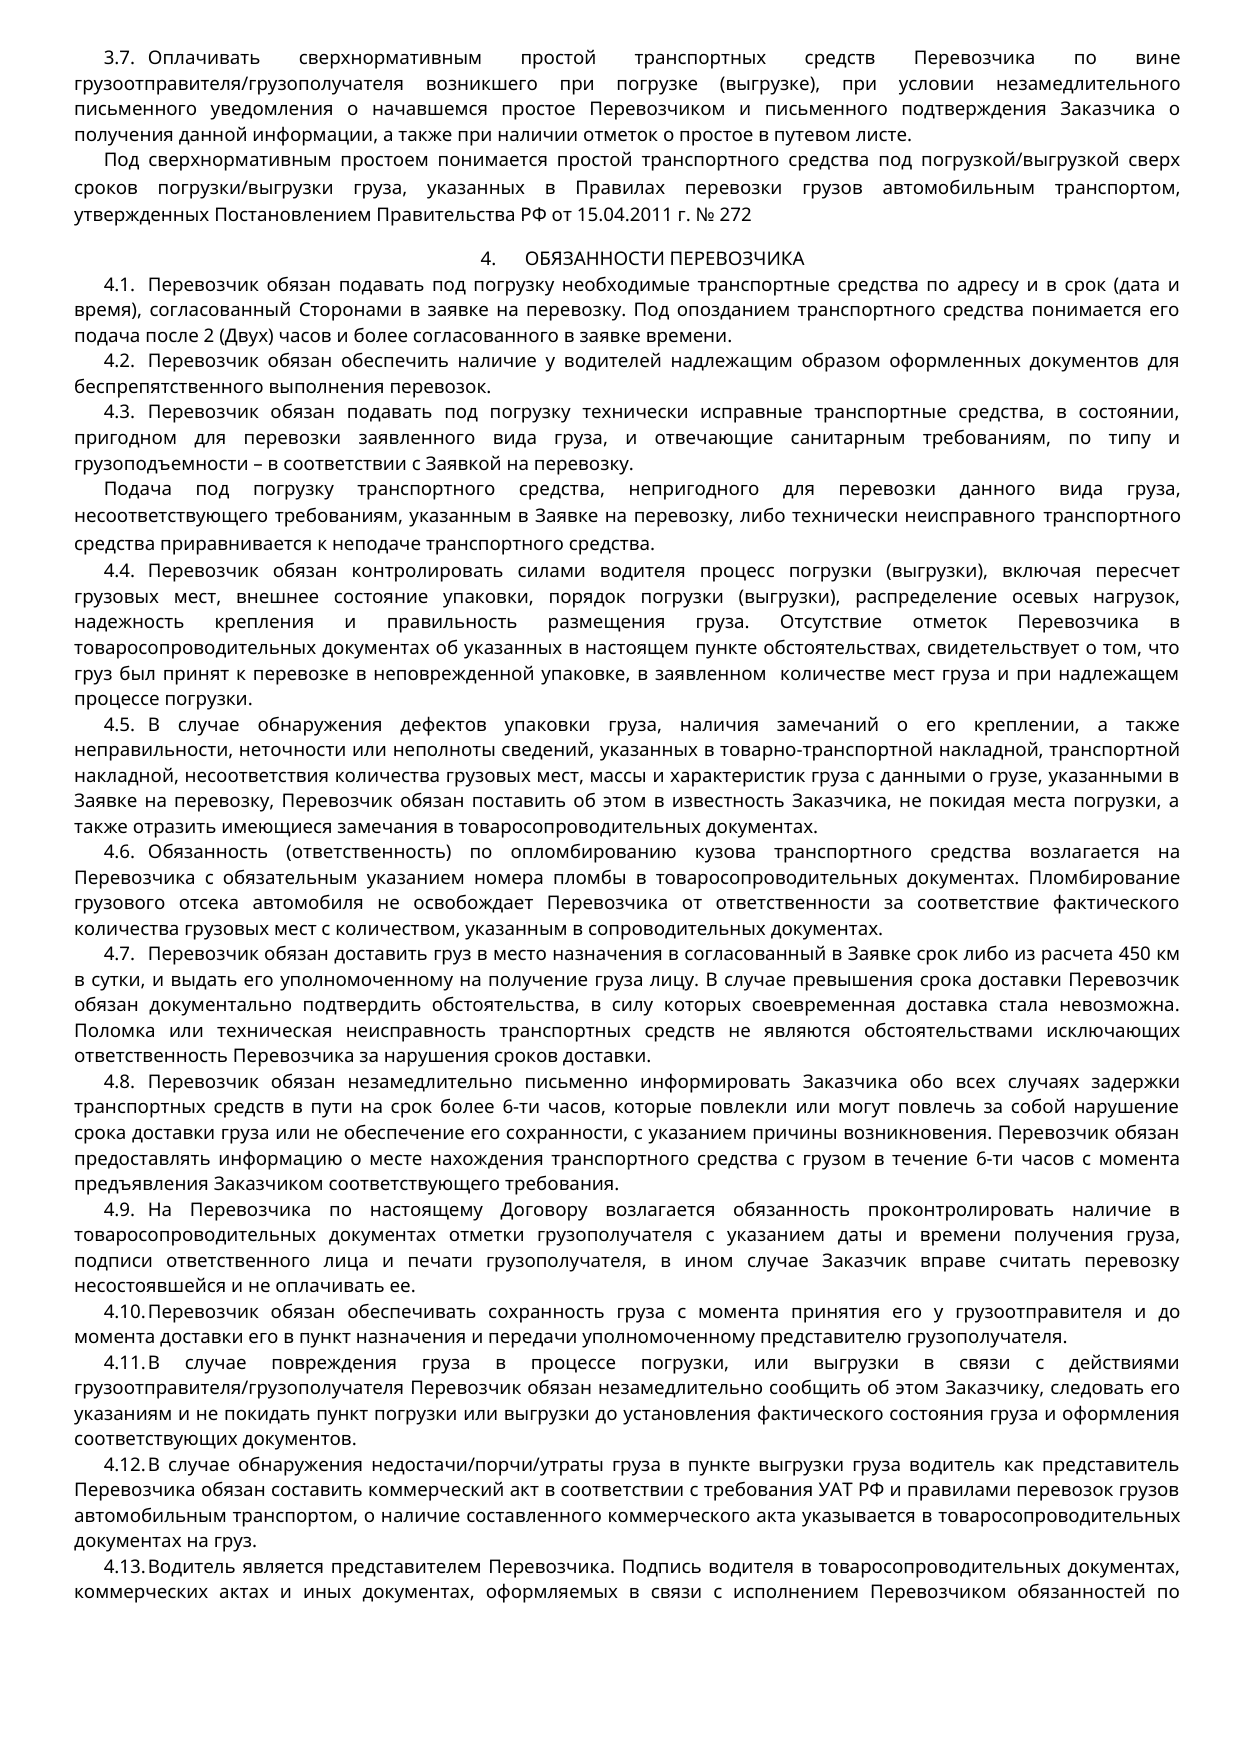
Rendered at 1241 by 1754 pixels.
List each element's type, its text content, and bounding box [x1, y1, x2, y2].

list В случае повреждения груза в процессе погрузки, или выгрузки в связи с действиями грузоотправителя/грузополучателя Перевозчик обязан незамедлительно сообщить об этом Заказчику, следовать его указаниям и не покидать пункт погрузки или выгрузки до установления фактического состояния груза и оформления соответствующих документов. [74, 1349, 1181, 1451]
list На Перевозчика по настоящему Договору возлагается обязанность проконтролировать наличие в товаросопроводительных документах отметки грузополучателя с указанием даты и времени получения груза, подписи ответственного лица и печати грузополучателя, в ином случае Заказчик вправе считать перевозку несостоявшейся и не оплачивать ее. [74, 1196, 1181, 1298]
list Обязанность (ответственность) по опломбированию кузова транспортного средства возлагается на Перевозчика с обязательным указанием номера пломбы в товаросопроводительных документах. Пломбирование грузового отсека автомобиля не освобождает Перевозчика от ответственности за соответствие фактического количества грузовых мест с количеством, указанным в сопроводительных документах. [74, 838, 1181, 941]
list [74, 1553, 1181, 1604]
list В случае обнаружения дефектов упаковки груза, наличия замечаний о его креплении, а также неправильности, неточности или неполноты сведений, указанных в товарно-транспортной накладной, транспортной накладной, несоответствия количества грузовых мест, массы и характеристик груза с данными о грузе, указанными в Заявке на перевозку, Перевозчик обязан поставить об этом в известность Заказчика, не покидая места погрузки, а также отразить имеющиеся замечания в товаросопроводительных документах. [74, 711, 1181, 838]
list Перевозчик обязан обеспечить наличие у водителей надлежащим образом оформленных документов для беспрепятственного выполнения перевозок. [74, 348, 1181, 399]
list В случае обнаружения недостачи/порчи/утраты груза в пункте выгрузки груза водитель как представитель Перевозчика обязан составить коммерческий акт в соответствии с требования УАТ РФ и правилами перевозок грузов автомобильным транспортом, о наличие составленного коммерческого акта указывается в товаросопроводительных документах на груз. [74, 1451, 1181, 1553]
list Оплачивать сверхнормативным простой транспортных средств Перевозчика по вине грузоотправителя/грузополучателя возникшего при погрузке (выгрузке), при условии незамедлительного письменного уведомления о начавшемся простое Перевозчиком и письменного подтверждения Заказчика о получения данной информации, а также при наличии отметок о простое в путевом листе. [74, 44, 1181, 146]
list Перевозчик обязан незамедлительно письменно информировать Заказчика обо всех случаях задержки транспортных средств в пути на срок более 6-ти часов, которые повлекли или могут повлечь за собой нарушение срока доставки груза или не обеспечение его сохранности, с указанием причины возникновения. Перевозчик обязан предоставлять информацию о месте нахождения транспортного средства с грузом в течение 6-ти часов с момента предъявления Заказчиком соответствующего требования. [74, 1068, 1181, 1196]
list Перевозчик обязан подавать под погрузку необходимые транспортные средства по адресу и в срок (дата и время), согласованный Сторонами в заявке на перевозку. Под опозданием транспортного средства понимается его подача после 2 (Двух) часов и более согласованного в заявке времени. [74, 271, 1181, 348]
list Перевозчик обязан доставить груз в место назначения в согласованный в Заявке срок либо из расчета 450 км в сутки, и выдать его уполномоченному на получение груза лицу. В случае превышения срока доставки Перевозчик обязан документально подтвердить обстоятельства, в силу которых своевременная доставка стала невозможна. Поломка или техническая неисправность транспортных средств не являются обстоятельствами исключающих ответственность Перевозчика за нарушения сроков доставки. [74, 941, 1181, 1068]
list Перевозчик обязан контролировать силами водителя процесс погрузки (выгрузки), включая пересчет грузовых мест, внешнее состояние упаковки, порядок погрузки (выгрузки), распределение осевых нагрузок, надежность крепления и правильность размещения груза. Отсутствие отметок Перевозчика в товаросопроводительных документах об указанных в настоящем пункте обстоятельствах, свидетельствует о том, что груз был принят к перевозке в неповрежденной упаковке, в заявленном количестве мест груза и при надлежащем процессе погрузки. [74, 558, 1181, 711]
list Перевозчик обязан подавать под погрузку технически исправные транспортные средства, в состоянии, пригодном для перевозки заявленного вида груза, и отвечающие санитарным требованиям, по типу и грузоподъемности – в соответствии с Заявкой на перевозку. [74, 399, 1181, 475]
text Подача под погрузку транспортного средства, непригодного для перевозки данного вида груза, несоответствующего требованиям, указанным в Заявке на перевозку, либо технически неисправного транспортного средства приравнивается к неподаче транспортного средства. [74, 475, 1181, 556]
list Перевозчик обязан обеспечивать сохранность груза с момента принятия его у грузоотправителя и до момента доставки его в пункт назначения и передачи уполномоченному представителю грузополучателя. [74, 1298, 1181, 1349]
text Под сверхнормативным простоем понимается простой транспортного средства под погрузкой/выгрузкой сверх сроков погрузки/выгрузки груза, указанных в Правилах перевозки грузов автомобильным транспортом, утвержденных Постановлением Правительства РФ от 15.04.2011 г. № 272 [74, 146, 1181, 227]
list ОБЯЗАННОСТИ ПЕРЕВОЗЧИКА [74, 246, 1181, 271]
